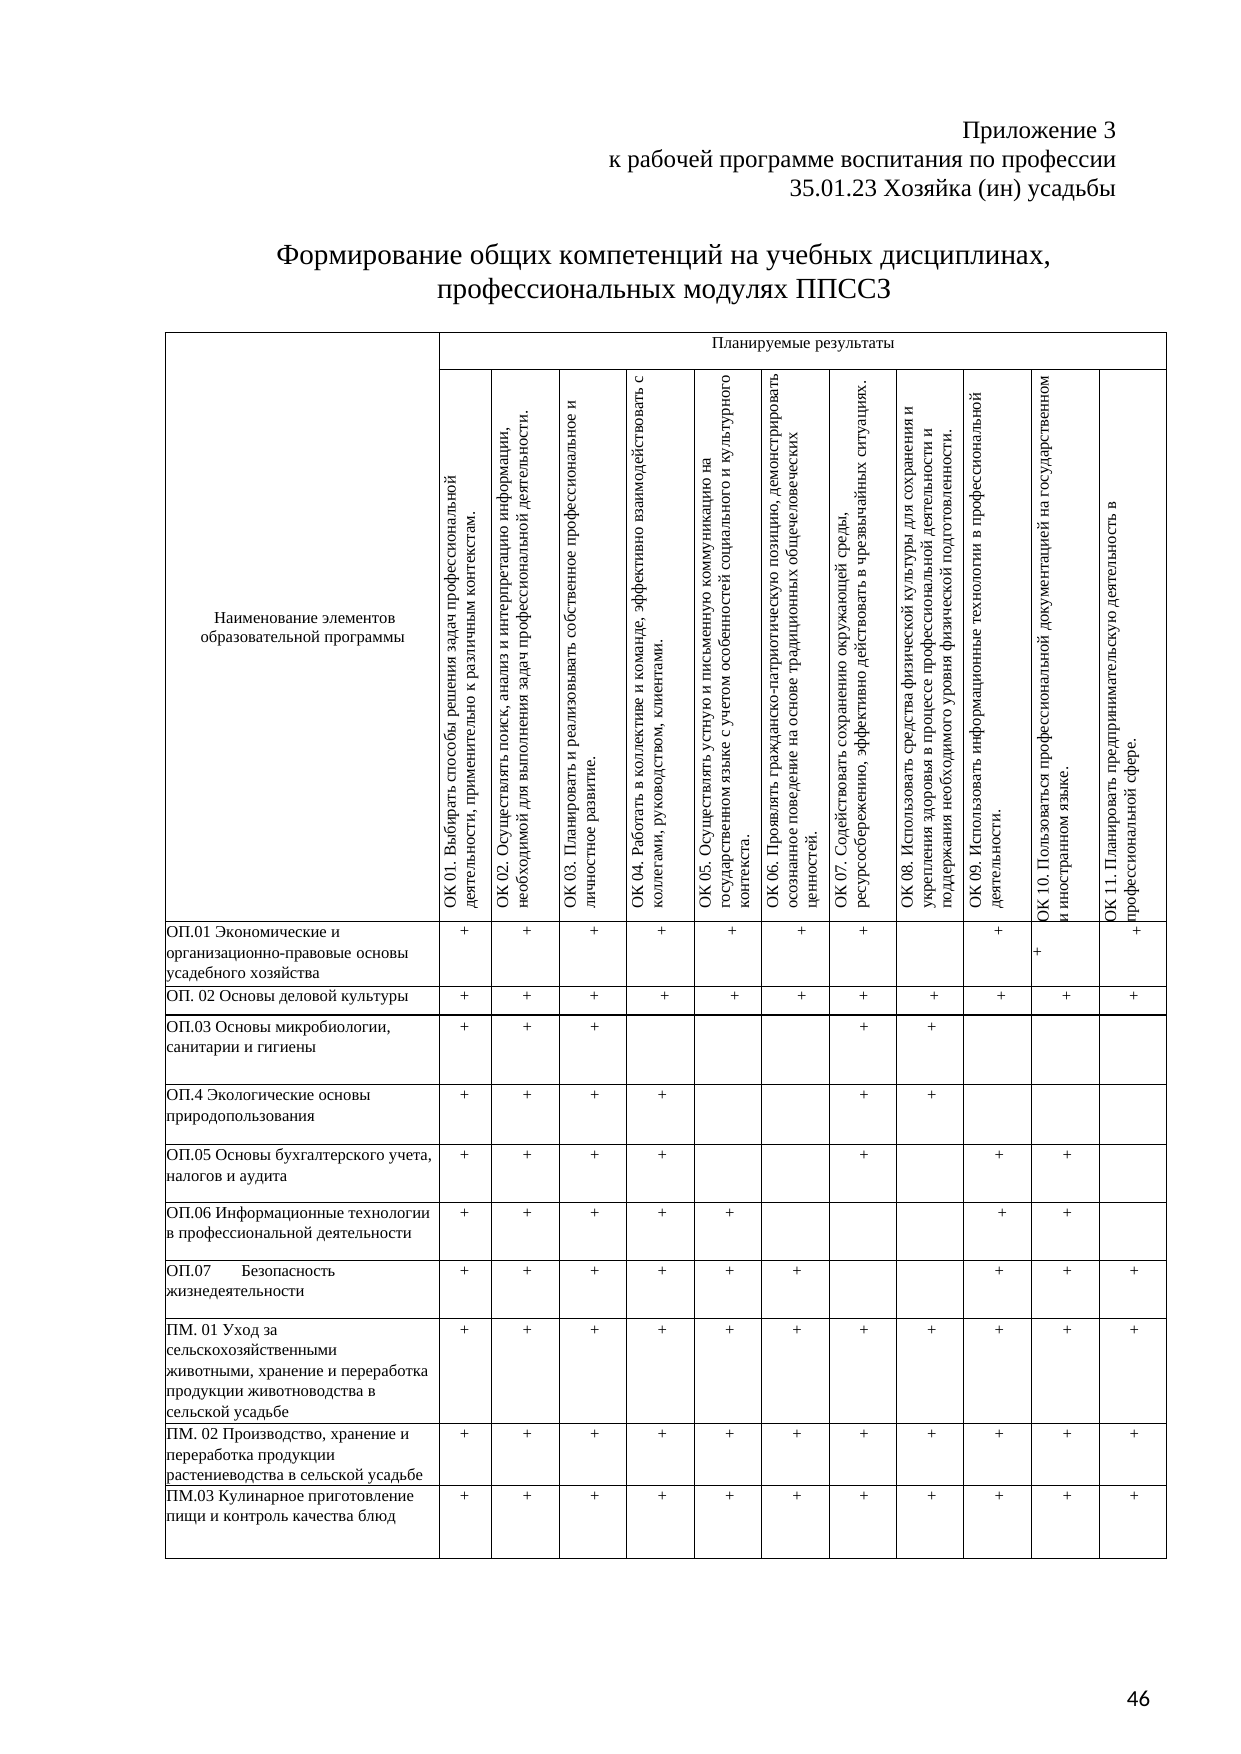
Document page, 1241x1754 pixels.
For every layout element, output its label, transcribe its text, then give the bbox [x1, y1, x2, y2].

table_cell [897, 1261, 963, 1318]
table_cell ОК 02. Осуществлять поиск, анализ и интерпретацию информации, необходимой для выполнения задач профессиональной деятельности. [492, 370, 559, 921]
table_cell + [762, 922, 829, 986]
table_cell + [627, 922, 694, 986]
table_header Планируемые результаты [440, 333, 1166, 369]
table_cell ОК 08. Использовать средства физической культуры для сохранения и укрепления здоровья в процессе профессиональной деятельности и поддержания необходимого уровня физической подготовленности. [897, 370, 963, 921]
table_cell [830, 1261, 896, 1318]
table_cell + [1032, 1486, 1099, 1557]
table_cell ОК 11. Планировать предпринимательскую деятельность в профессиональной сфере. [1100, 370, 1166, 921]
table_cell + [560, 1486, 626, 1557]
table_cell + [440, 1085, 491, 1144]
table_cell ОК 07. Содействовать сохранению окружающей среды, ресурсосбережению, эффективно действовать в чрезвычайных ситуациях. [830, 370, 896, 921]
table_cell + [1032, 1145, 1099, 1202]
table_cell + [492, 1085, 559, 1144]
table_cell ПМ. 02 Производство, хранение и переработка продукции растениеводства в сельской усадьбе [166, 1424, 439, 1485]
table_cell ОК 03. Планировать и реализовывать собственное профессиональное и личностное развитие. [560, 370, 626, 921]
table_cell ПМ.03 Кулинарное приготовление пищи и контроль качества блюд [166, 1486, 439, 1557]
table_cell ОК 06. Проявлять гражданско-патриотическую позицию, демонстрировать осознанное поведение на основе традиционных общечеловеческих ценностей. [762, 370, 829, 921]
table_cell + [492, 922, 559, 986]
table_cell + [560, 1319, 626, 1422]
table_cell + [964, 1145, 1031, 1202]
table_cell [762, 1203, 829, 1260]
table_cell [627, 1016, 694, 1083]
table_cell [695, 1085, 761, 1144]
table_cell ОП.06 Информационные технологии в профессиональной деятельности [166, 1203, 439, 1260]
table_cell [964, 1016, 1031, 1083]
table_cell ОП. 02 Основы деловой культуры [166, 987, 439, 1014]
table_cell + [964, 1486, 1031, 1557]
table_cell + [1100, 987, 1166, 1014]
text Формирование общих компетенций на учебных дисциплинах, профессиональных модулях ППССЗ [276, 237, 1053, 304]
table_cell + [762, 1261, 829, 1318]
table_cell + [897, 1424, 963, 1485]
table_cell + [440, 1319, 491, 1422]
table_cell + [627, 1085, 694, 1144]
table_cell + [964, 1203, 1031, 1260]
table_cell + [492, 1486, 559, 1557]
table_cell ПМ. 01 Уход за сельскохозяйственными животными, хранение и переработка продукции животноводства в сельской усадьбе [166, 1319, 439, 1422]
table_cell + [695, 922, 761, 986]
table_cell + [964, 1319, 1031, 1422]
table_cell + [492, 1016, 559, 1083]
text 35.01.23 Хозяйка (ин) усадьбы [154, 173, 1116, 202]
table_cell + [1032, 987, 1099, 1014]
table_cell + [492, 1424, 559, 1485]
table_cell [762, 1016, 829, 1083]
text Приложение 3 к рабочей программе воспитания по профессии [608, 115, 1116, 173]
table_cell + [560, 1145, 626, 1202]
table_cell + [627, 1319, 694, 1422]
table_cell [897, 1145, 963, 1202]
table_cell + [627, 1203, 694, 1260]
table_cell + [440, 987, 491, 1014]
table_cell + [492, 1319, 559, 1422]
table_cell [897, 1203, 963, 1260]
table_cell [1100, 1085, 1166, 1144]
table_cell + [762, 1486, 829, 1557]
table_cell + [627, 987, 694, 1014]
table_cell + [695, 987, 761, 1014]
table_cell + [560, 922, 626, 986]
table_cell + [830, 1424, 896, 1485]
table_cell + [762, 1424, 829, 1485]
table_cell [762, 1145, 829, 1202]
table_cell + [492, 987, 559, 1014]
table_cell + [830, 1319, 896, 1422]
table_header Наименование элементов образовательной программы [166, 333, 439, 921]
table_cell + [560, 987, 626, 1014]
table_cell + [492, 1145, 559, 1202]
table_cell + [440, 1203, 491, 1260]
table_cell + [560, 1424, 626, 1485]
table_cell ОП.4 Экологические основы природопользования [166, 1085, 439, 1144]
table_cell [1100, 1203, 1166, 1260]
table_cell + [1032, 1319, 1099, 1422]
table_cell + [560, 1016, 626, 1083]
table_cell + [560, 1203, 626, 1260]
table_cell ОП.07 Безопасность жизнедеятельности [166, 1261, 439, 1318]
table_cell + [964, 1261, 1031, 1318]
table_cell + [695, 1203, 761, 1260]
table_cell + [560, 1085, 626, 1144]
table_cell + [897, 987, 963, 1014]
table_cell + [492, 1261, 559, 1318]
table_cell + [627, 1424, 694, 1485]
table_cell + [964, 987, 1031, 1014]
table_cell ОП.03 Основы микробиологии, санитарии и гигиены [166, 1016, 439, 1083]
table_cell + [830, 1145, 896, 1202]
table_cell + [1100, 1319, 1166, 1422]
table_cell + [964, 922, 1031, 986]
table_cell + [492, 1203, 559, 1260]
table_cell [762, 1085, 829, 1144]
table_cell ОК 04. Работать в коллективе и команде, эффективно взаимодействовать с коллегами, руководством, клиентами. [627, 370, 694, 921]
table_cell + [627, 1261, 694, 1318]
table_cell ОК 01. Выбирать способы решения задач профессиональной деятельности, применительно к различным контекстам. [440, 370, 491, 921]
table_cell + [830, 1486, 896, 1557]
table_cell [1032, 1016, 1099, 1083]
table_cell [964, 1085, 1031, 1144]
table_cell + [964, 1424, 1031, 1485]
table_cell + [627, 1486, 694, 1557]
table_cell [1100, 1145, 1166, 1202]
table_cell + [695, 1424, 761, 1485]
table_cell + [830, 1016, 896, 1083]
table_cell + [897, 1016, 963, 1083]
table_cell + [695, 1486, 761, 1557]
table_cell [695, 1145, 761, 1202]
table_cell + [695, 1319, 761, 1422]
table_cell ОК 09. Использовать информационные технологии в профессиональной деятельности. [964, 370, 1031, 921]
table_cell ОК 10. Пользоваться профессиональной документацией на государственном и иностранном языке. [1032, 370, 1099, 921]
table_cell + [560, 1261, 626, 1318]
table_cell + [440, 1424, 491, 1485]
table_cell + [1032, 922, 1099, 986]
table_cell + [627, 1145, 694, 1202]
table_cell ОП.01 Экономические и организационно-правовые основы усадебного хозяйства [166, 922, 439, 986]
table_cell + [1100, 1424, 1166, 1485]
table_cell + [762, 987, 829, 1014]
table_cell + [897, 1486, 963, 1557]
table_cell + [897, 1085, 963, 1144]
table_cell + [762, 1319, 829, 1422]
table_cell + [897, 1319, 963, 1422]
table_cell [830, 1203, 896, 1260]
table_cell + [1100, 1486, 1166, 1557]
table_cell + [440, 922, 491, 986]
table_cell + [695, 1261, 761, 1318]
table_cell + [1032, 1203, 1099, 1260]
table_cell [1032, 1085, 1099, 1144]
table_cell + [1100, 922, 1166, 986]
table_cell + [440, 1261, 491, 1318]
table_cell [695, 1016, 761, 1083]
table_cell ОК 05. Осуществлять устную и письменную коммуникацию на государственном языке с учетом особенностей социального и культурного контекста. [695, 370, 761, 921]
table_cell ОП.05 Основы бухгалтерского учета, налогов и аудита [166, 1145, 439, 1202]
table_cell + [440, 1145, 491, 1202]
table_cell [1100, 1016, 1166, 1083]
table_cell + [1032, 1424, 1099, 1485]
table_cell + [1100, 1261, 1166, 1318]
table_cell + [830, 922, 896, 986]
table_cell + [1032, 1261, 1099, 1318]
table_cell + [830, 987, 896, 1014]
table_cell [897, 922, 963, 986]
table_cell + [830, 1085, 896, 1144]
table_cell + [440, 1486, 491, 1557]
table_cell + [440, 1016, 491, 1083]
